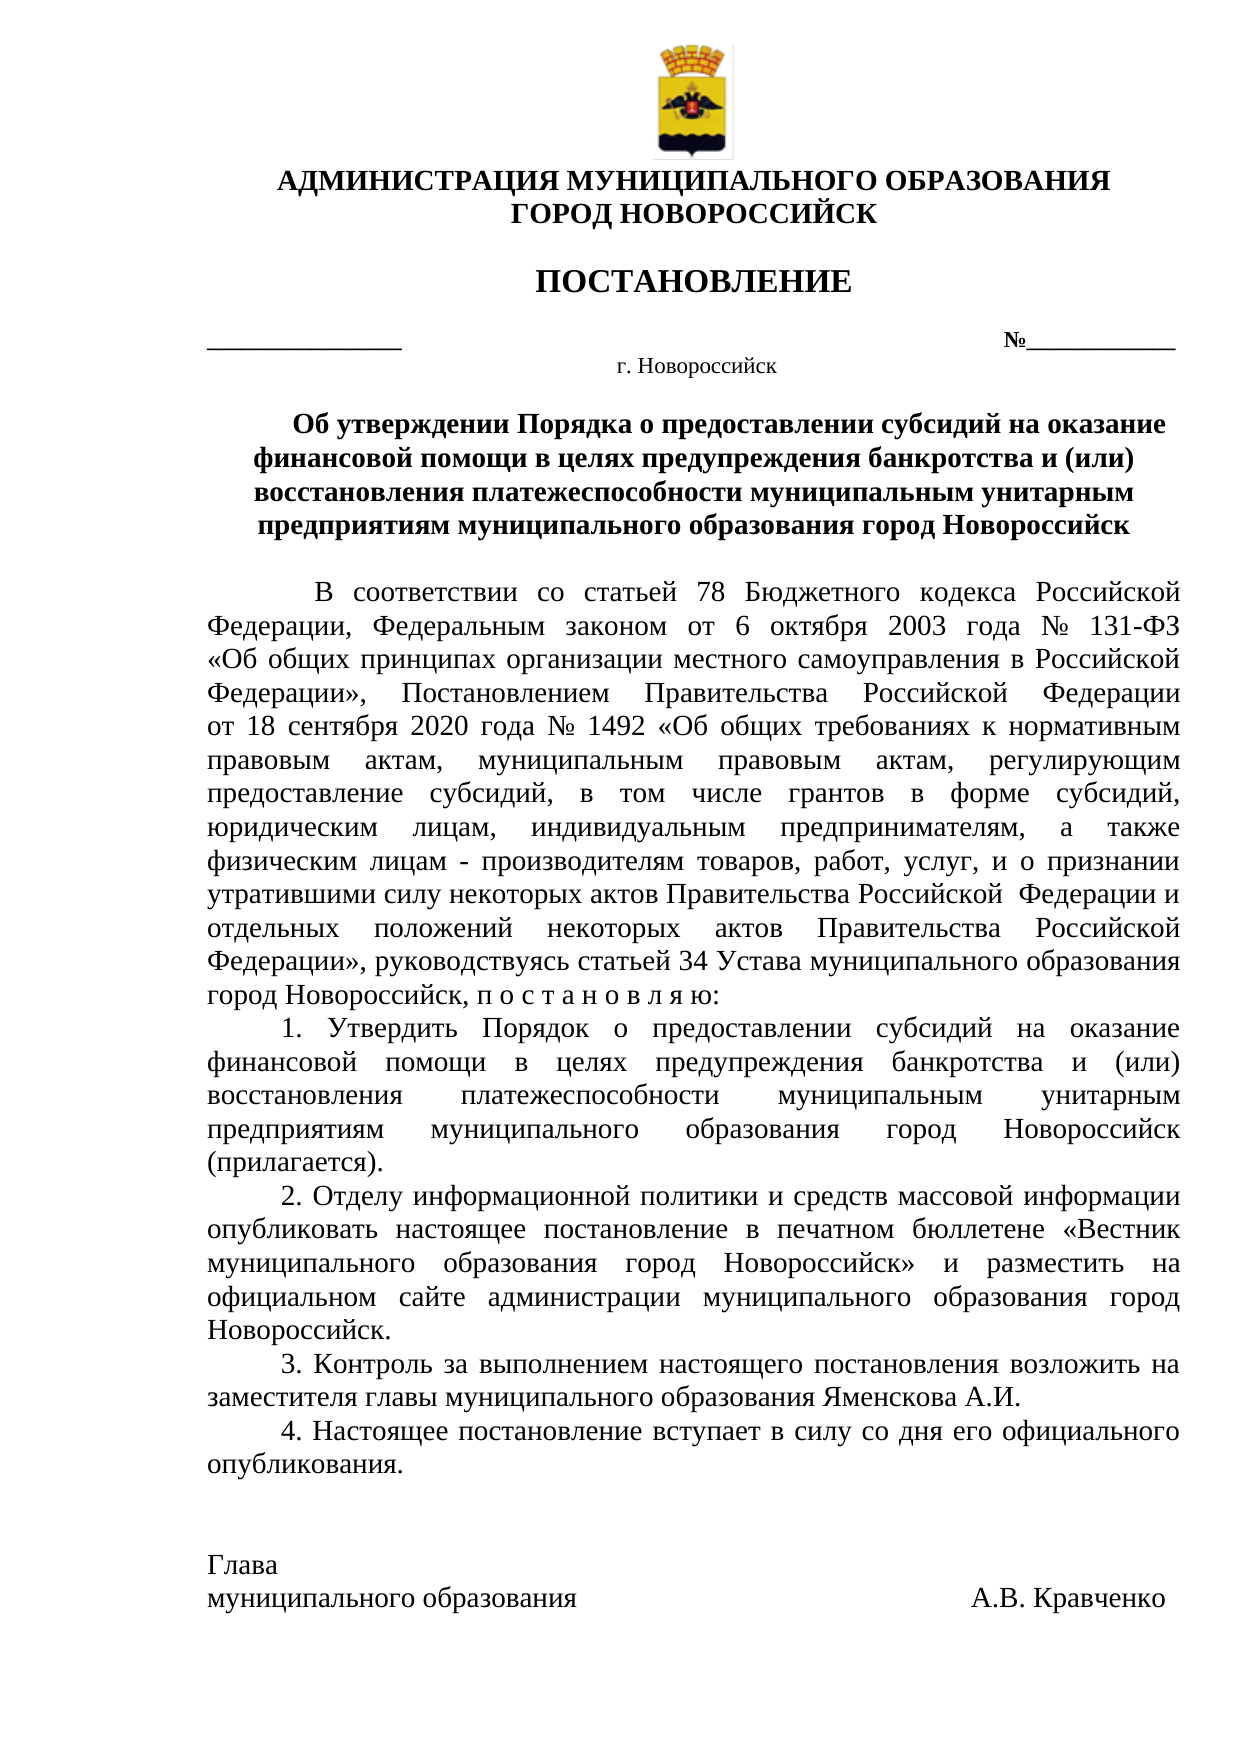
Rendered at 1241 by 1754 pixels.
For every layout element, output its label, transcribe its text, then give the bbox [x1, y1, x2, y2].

text АДМИНИСТРАЦИЯ МУНИЦИПАЛЬНОГО ОБРАЗОВАНИЯ [207, 163, 1181, 197]
text ГОРОД НОВОРОССИЙСК [207, 197, 1181, 230]
text Глава [207, 1547, 1181, 1581]
text 4. Настоящее постановление вступает в силу со дня его официального опубликования. [207, 1413, 1181, 1480]
text 2. Отделу информационной политики и средств массовой информации опубликовать настоящее постановление в печатном бюллетене «Вестник муниципального образования город Новороссийск» и разместить на официальном сайте администрации муниципального образования город Новороссийск. [207, 1178, 1181, 1346]
text ПОСТАНОВЛЕНИЕ [207, 261, 1181, 299]
text муниципального образования А.В. Кравченко [207, 1581, 1181, 1614]
text г. Новороссийск [207, 352, 1181, 379]
text В соответствии со статьей 78 Бюджетного кодекса Российской Федерации, Федеральным законом от 6 октября 2003 года № 131-ФЗ «Об общих принципах организации местного самоуправления в Российской Федерации», Постановлением Правительства Российской Федерации от 18 сентября 2020 года № 1492 «Об общих требованиях к нормативным правовым актам, муниципальным правовым актам, регулирующим предоставление субсидий, в том числе грантов в форме субсидий, юридическим лицам, индивидуальным предпринимателям, а также физическим лицам - производителям товаров, работ, услуг, и о признании утратившими силу некоторых актов Правительства Российской Федерации и отдельных положений некоторых актов Правительства Российской Федерации», руководствуясь статьей 34 Устава муниципального образования город Новороссийск, п о с т а н о в л я ю: [207, 574, 1181, 1010]
text 1. Утвердить Порядок о предоставлении субсидий на оказание финансовой помощи в целях предупреждения банкротства и (или) восстановления платежеспособности муниципальным унитарным предприятиям муниципального образования город Новороссийск (прилагается). [207, 1010, 1181, 1178]
text _________________ №_____________ [207, 326, 1181, 352]
picture [653, 44, 735, 163]
text 3. Контроль за выполнением настоящего постановления возложить на заместителя главы муниципального образования Яменскова А.И. [207, 1346, 1181, 1413]
text Об утверждении Порядка о предоставлении субсидий на оказание финансовой помощи в целях предупреждения банкротства и (или) восстановления платежеспособности муниципальным унитарным предприятиям муниципального образования город Новороссийск [207, 407, 1181, 541]
